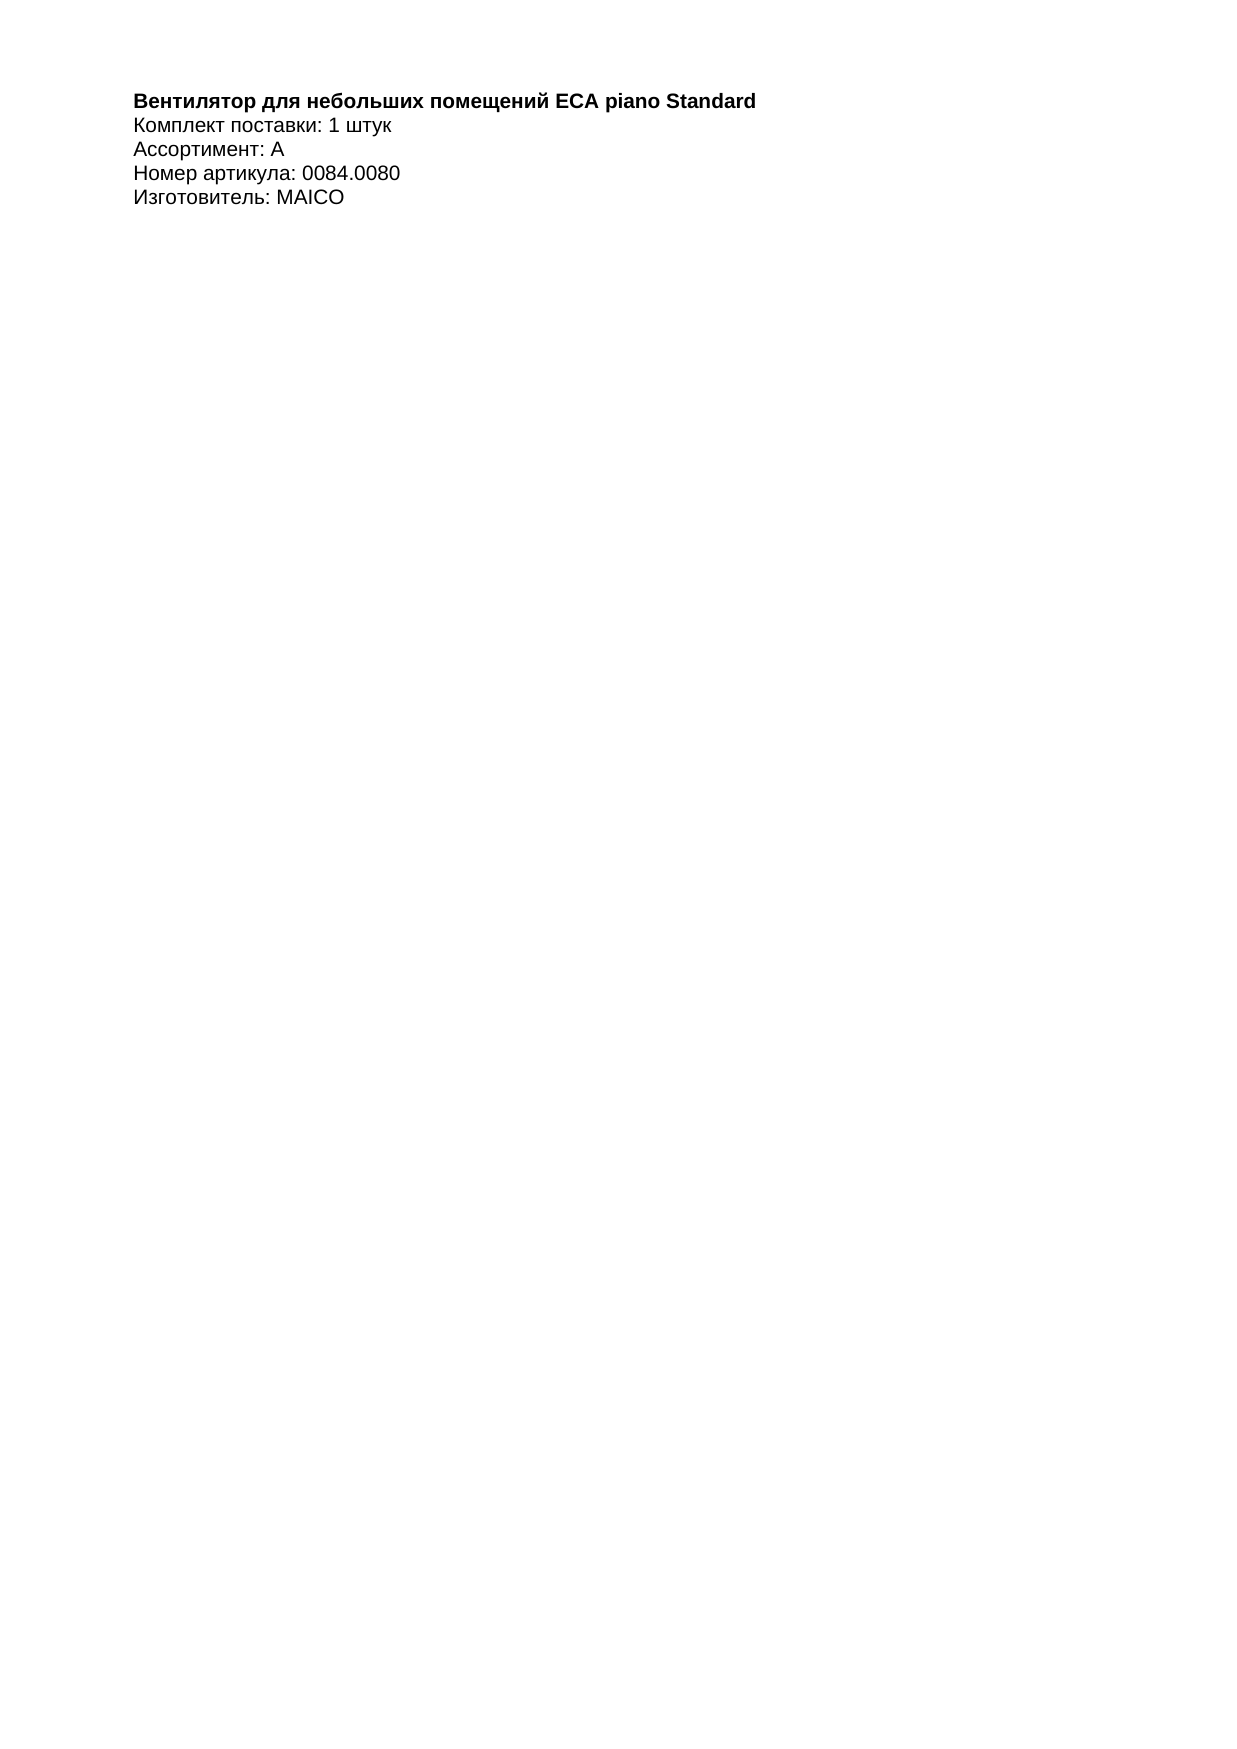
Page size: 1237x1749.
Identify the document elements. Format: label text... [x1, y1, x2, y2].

text Вентилятор для небольших помещений ECA piano StandardКомплект поставки: 1 штукАссортимент: A Номер артикула: 0084.0080Изготовитель: MAICO [133, 89, 1148, 208]
